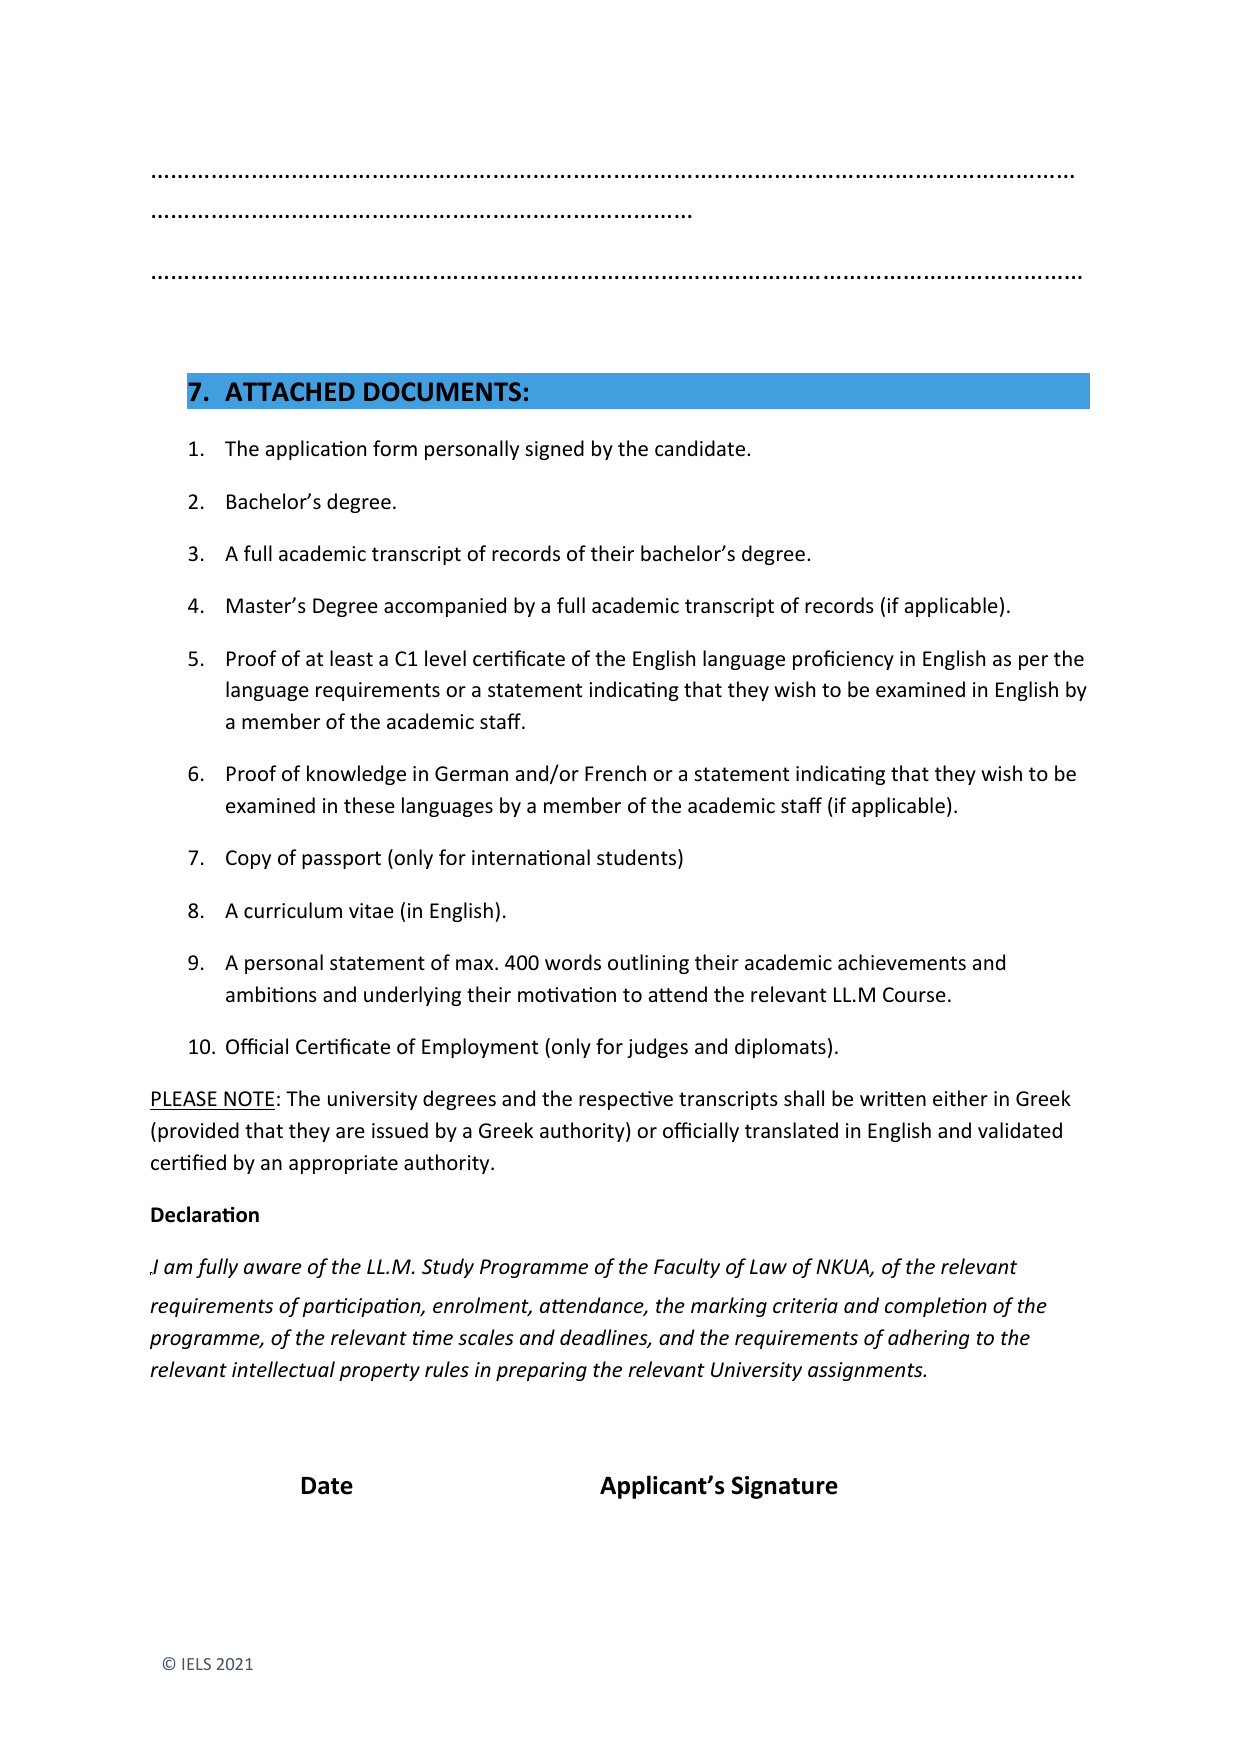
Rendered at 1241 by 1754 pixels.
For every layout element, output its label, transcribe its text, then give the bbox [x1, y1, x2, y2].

text PLEASE NOTE: The university degrees and the respective transcripts shall be written either in Greek (provided that they are issued by a Greek authority) or officially translated in English and validated certified by an appropriate authority. [150, 1084, 1090, 1176]
list ATTACHED DOCUMENTS: [187, 373, 1090, 409]
list Master’s Degree accompanied by a full academic transcript of records (if applicable). [187, 592, 1090, 619]
text Declaration [150, 1200, 1090, 1228]
list Bachelor’s degree. [187, 487, 1090, 515]
list A personal statement of max. 400 words outlining their academic achievements and ambitions and underlying their motivation to attend the relevant LL.M Course. [187, 948, 1090, 1008]
list A curriculum vitae (in English). [187, 896, 1090, 924]
text Date Applicant’s Signature [225, 1468, 1090, 1501]
list A full academic transcript of records of their bachelor’s degree. [187, 539, 1090, 567]
list Copy of passport (only for international students) [187, 843, 1090, 871]
list Official Certificate of Employment (only for judges and diplomats). [187, 1032, 1090, 1060]
list Proof of at least a C1 level certificate of the English language proficiency in English as per the language requirements or a statement indicating that they wish to be examined in English by a member of the academic staff. [187, 644, 1090, 735]
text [150, 150, 1090, 226]
list The application form personally signed by the candidate. [187, 434, 1090, 462]
list Proof of knowledge in German and/or French or a statement indicating that they wish to be examined in these languages by a member of the academic staff (if applicable). [187, 759, 1090, 819]
text …………………………………….…………………………………………………………………………………… [150, 251, 1090, 287]
text I am fully aware of the LL.M. Study Programme of the Faculty of Law of NKUA, of the relevant requirements of participation, enrolment, attendance, the marking criteria and completion of the programme, of the relevant time scales and deadlines, and the requirements of adhering to the relevant intellectual property rules in preparing the relevant University assignments. [150, 1252, 1090, 1383]
